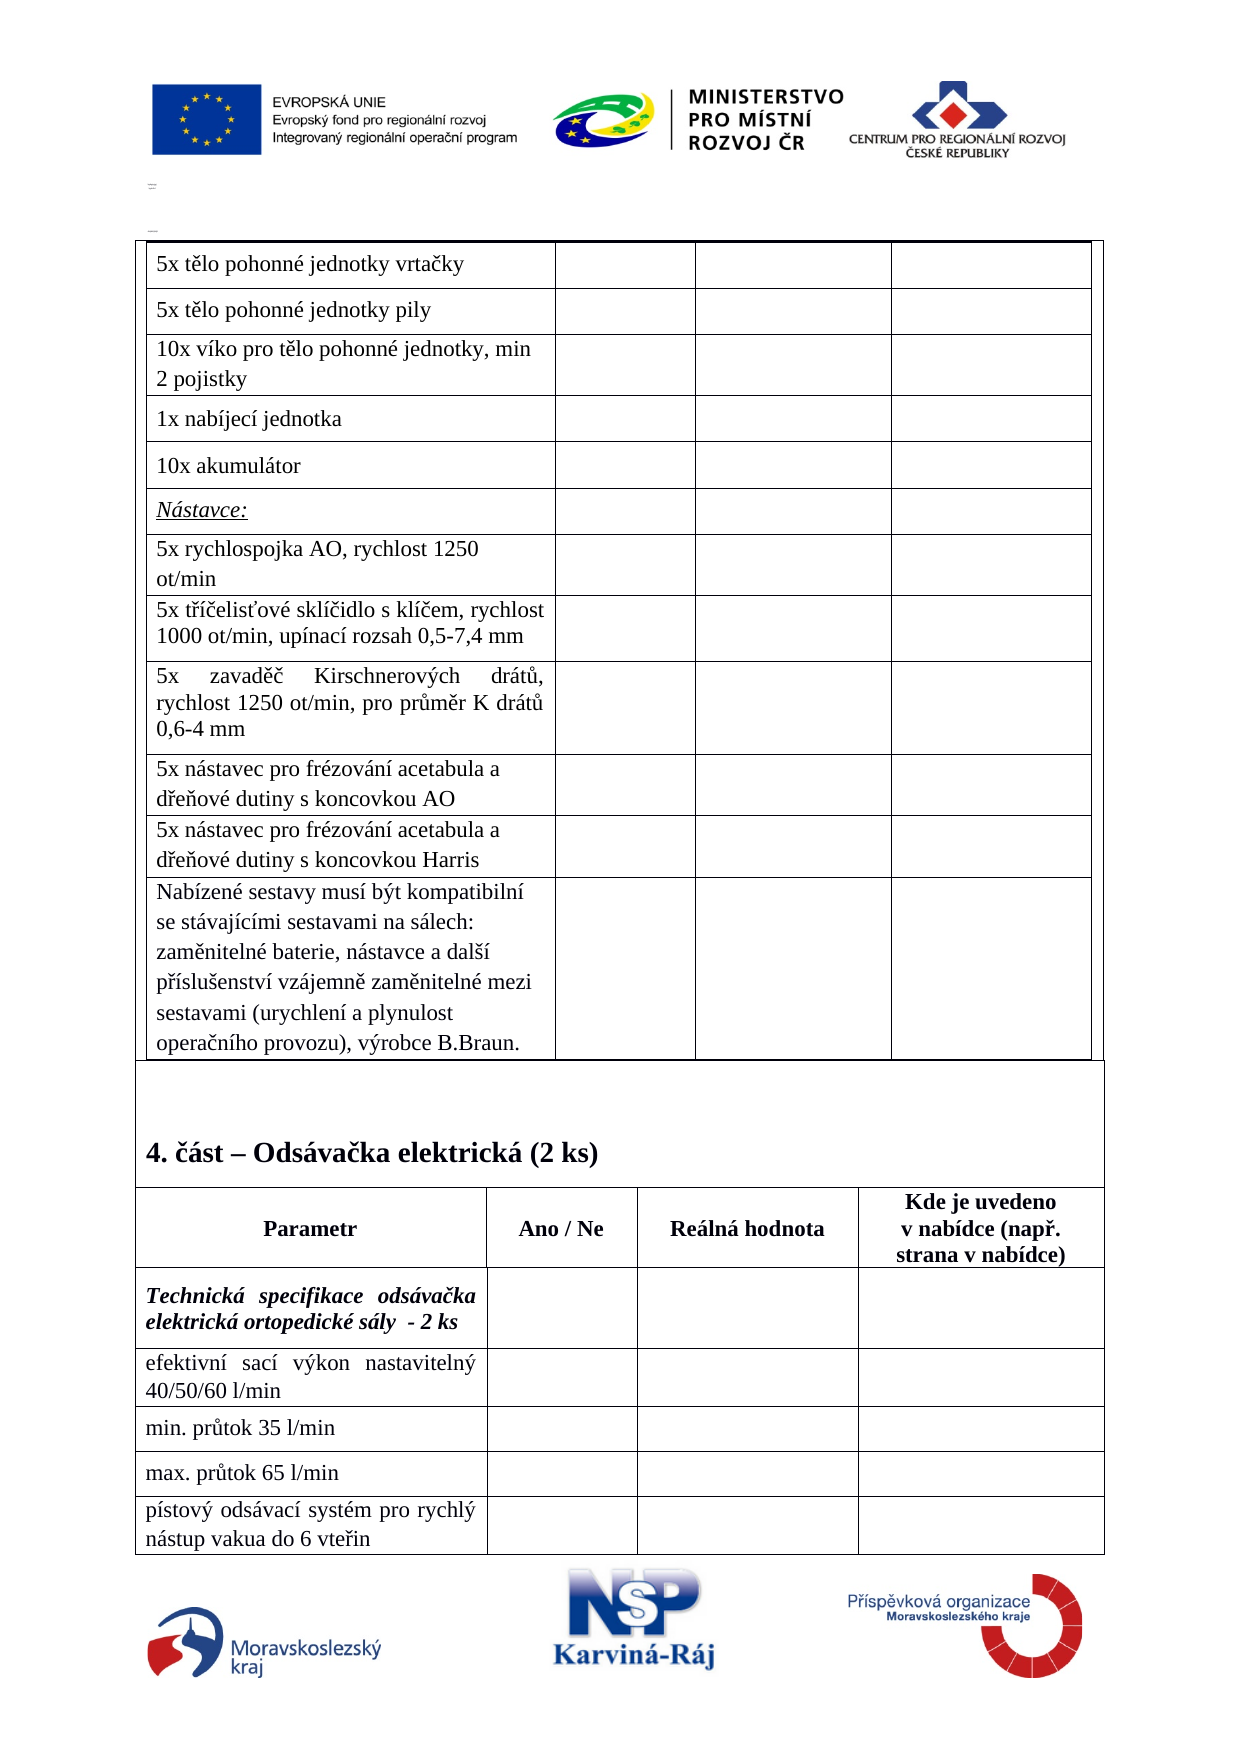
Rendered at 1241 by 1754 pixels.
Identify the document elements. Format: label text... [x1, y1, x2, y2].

table_cell [488, 1268, 637, 1348]
table_cell 4. část – Odsávačka elektrická (2 ks) [136, 1061, 1104, 1187]
table_cell [859, 1452, 1104, 1496]
table_cell [696, 596, 891, 661]
table_cell [147, 596, 555, 661]
table_cell [147, 816, 555, 877]
table_cell [859, 1268, 1104, 1348]
table_cell Kde je uvedeno v nabídce (např. strana v nabídce) [859, 1188, 1104, 1267]
table_cell [892, 289, 1091, 334]
table_cell [556, 816, 695, 877]
table_cell [859, 1497, 1104, 1553]
table_cell [556, 878, 695, 1059]
table_cell [488, 1349, 637, 1406]
table_cell [892, 243, 1091, 288]
table_cell [892, 878, 1091, 1059]
table_cell [696, 535, 891, 595]
table_cell [696, 243, 891, 288]
table_cell [696, 816, 891, 877]
table_cell [696, 396, 891, 441]
table_cell [638, 1452, 858, 1496]
table_cell [147, 335, 555, 395]
table_cell [556, 289, 695, 334]
table_cell [892, 755, 1091, 815]
table_cell [696, 335, 891, 395]
table_cell [488, 1407, 637, 1451]
table_cell [556, 442, 695, 488]
table_cell [147, 243, 555, 288]
table_cell [556, 243, 695, 288]
table_cell [638, 1407, 858, 1451]
table_cell Ano / Ne [487, 1188, 637, 1267]
table_cell [136, 241, 146, 1060]
table_cell [696, 489, 891, 534]
table_cell [696, 755, 891, 815]
table_cell max. průtok 65 l/min [136, 1452, 487, 1496]
table_cell [892, 442, 1091, 488]
table_cell [892, 596, 1091, 661]
table_cell [147, 489, 555, 534]
table_cell [488, 1497, 637, 1553]
picture [147, 1607, 381, 1678]
table_cell [892, 816, 1091, 877]
table_cell Reálná hodnota [638, 1188, 858, 1267]
table_cell [147, 535, 555, 595]
table_cell min. průtok 35 l/min [136, 1407, 487, 1451]
table_cell [556, 535, 695, 595]
table_cell [147, 662, 555, 754]
table_cell efektivní sací výkon nastavitelný 40/50/60 l/min [136, 1349, 487, 1406]
table_cell [892, 335, 1091, 395]
table_cell [556, 396, 695, 441]
table_cell [892, 396, 1091, 441]
table_cell [696, 662, 891, 754]
table_cell [147, 396, 555, 441]
picture [147, 81, 1068, 160]
table_cell [638, 1497, 858, 1553]
table_cell [1092, 241, 1103, 1060]
table_cell [556, 596, 695, 661]
table_cell [696, 442, 891, 488]
table_cell Technická specifikace odsávačka elektrická ortopedické sály - 2 ks [136, 1268, 487, 1348]
table_cell [556, 755, 695, 815]
table_cell [859, 1349, 1104, 1406]
table_cell [859, 1407, 1104, 1451]
table_cell Parametr [136, 1188, 486, 1267]
table_cell [147, 755, 555, 815]
table_cell [556, 335, 695, 395]
table_cell [147, 442, 555, 488]
table_cell [147, 878, 555, 1059]
table_cell [638, 1349, 858, 1406]
table_cell [556, 489, 695, 534]
table_cell [892, 535, 1091, 595]
table_cell [147, 289, 555, 334]
picture [848, 1574, 1083, 1678]
table_cell [696, 289, 891, 334]
picture [546, 1557, 725, 1678]
table_cell [488, 1452, 637, 1496]
table_cell [556, 662, 695, 754]
table_cell [892, 489, 1091, 534]
table_cell [696, 878, 891, 1059]
table_cell [892, 662, 1091, 754]
table_cell pístový odsávací systém pro rychlý nástup vakua do 6 vteřin [136, 1497, 487, 1553]
table_cell [638, 1268, 858, 1348]
